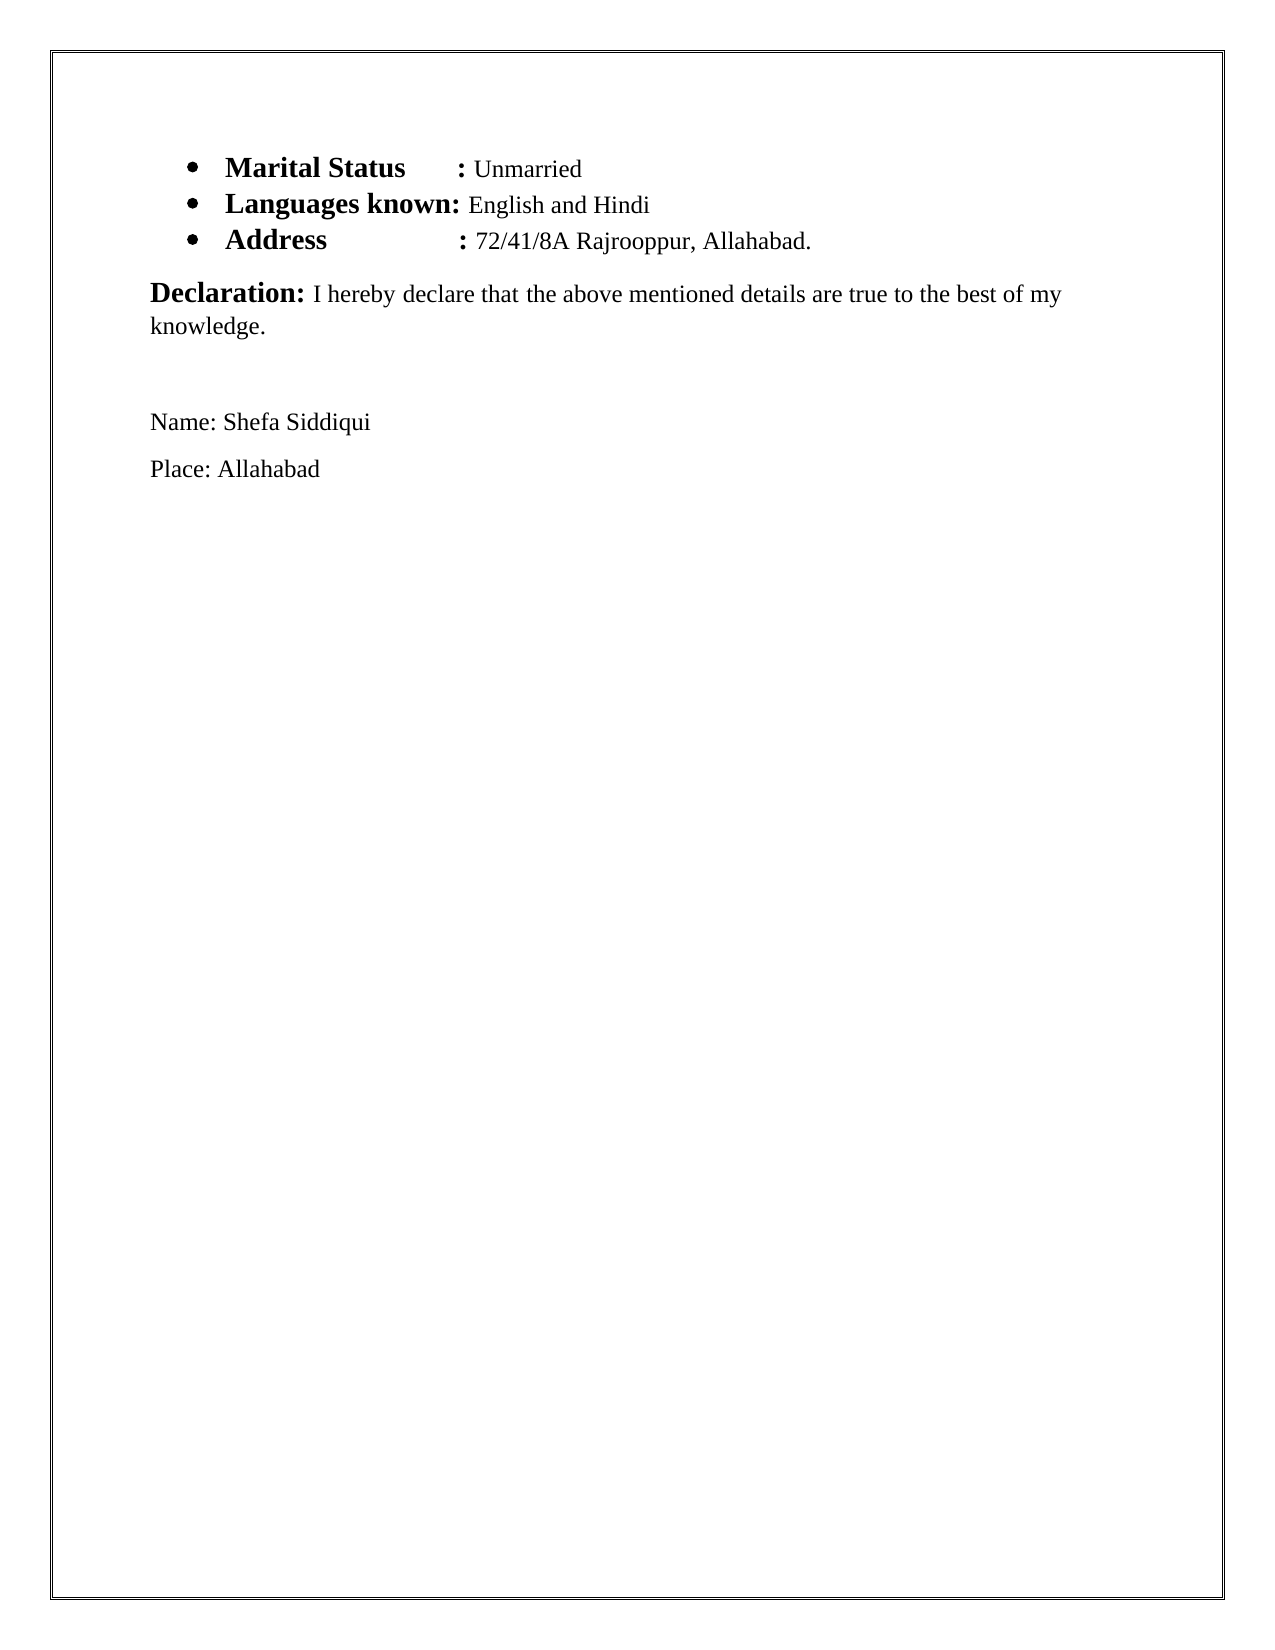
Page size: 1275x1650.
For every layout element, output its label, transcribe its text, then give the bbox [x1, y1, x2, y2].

list Marital Status : Unmarried [187, 150, 1125, 184]
list Languages known: English and Hindi [187, 186, 1125, 220]
text Name: Shefa Siddiqui [150, 407, 1125, 435]
list Address : 72/41/8A Rajrooppur, Allahabad. [187, 222, 1125, 256]
text Place: Allahabad [150, 454, 1125, 483]
text Declaration: I hereby declare that the above mentioned details are true to the best of my knowledge. [150, 275, 1125, 340]
